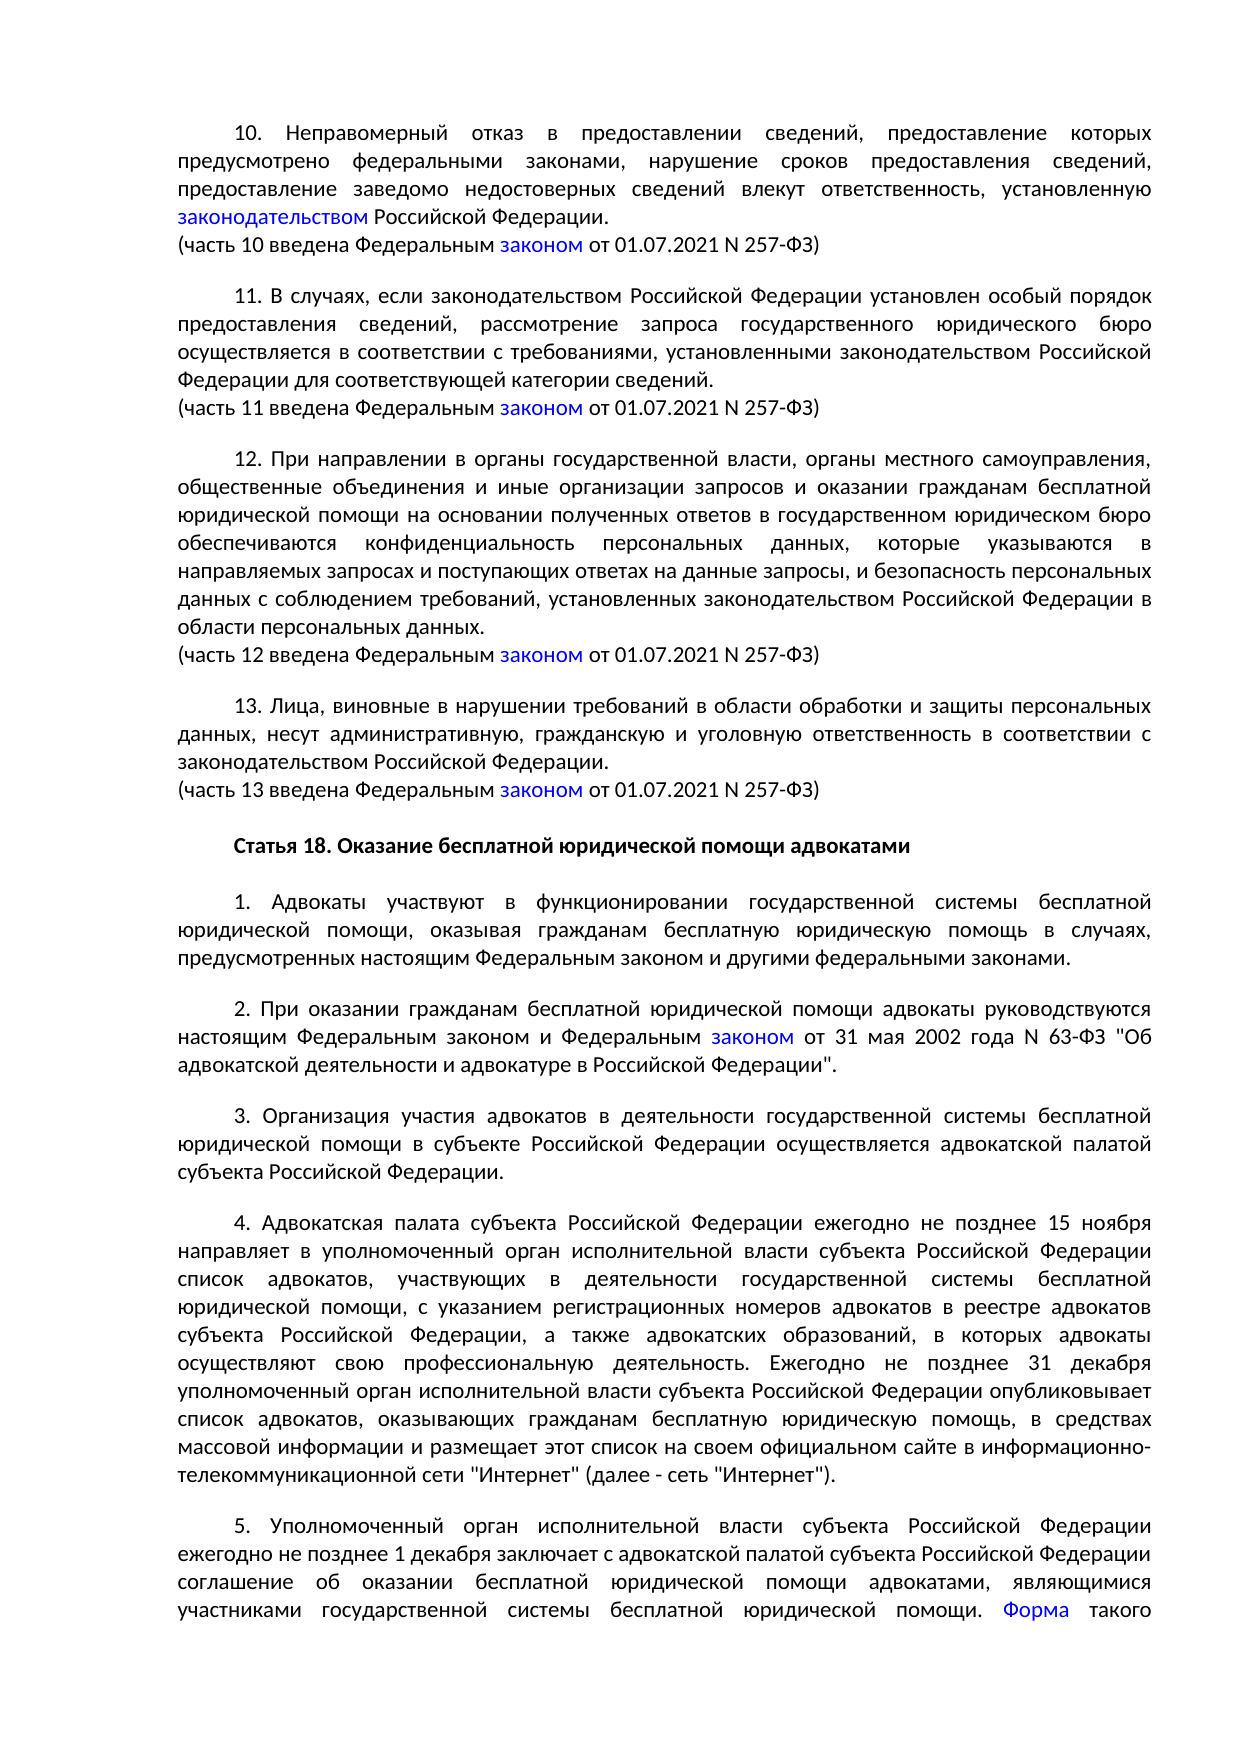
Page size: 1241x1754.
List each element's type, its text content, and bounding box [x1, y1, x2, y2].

text 11. В случаях, если законодательством Российской Федерации установлен особый порядок предоставления сведений, рассмотрение запроса государственного юридического бюро осуществляется в соответствии с требованиями, установленными законодательством Российской Федерации для соответствующей категории сведений. [177, 281, 1152, 393]
text 12. При направлении в органы государственной власти, органы местного самоуправления, общественные объединения и иные организации запросов и оказании гражданам бесплатной юридической помощи на основании полученных ответов в государственном юридическом бюро обеспечиваются конфиденциальность персональных данных, которые указываются в направляемых запросах и поступающих ответах на данные запросы, и безопасность персональных данных с соблюдением требований, установленных законодательством Российской Федерации в области персональных данных. [177, 444, 1152, 640]
text (часть 10 введена Федеральным законом от 01.07.2021 N 257-ФЗ) [177, 230, 1152, 258]
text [177, 1511, 1152, 1623]
text 1. Адвокаты участвуют в функционировании государственной системы бесплатной юридической помощи, оказывая гражданам бесплатную юридическую помощь в случаях, предусмотренных настоящим Федеральным законом и другими федеральными законами. [177, 887, 1152, 971]
text 4. Адвокатская палата субъекта Российской Федерации ежегодно не позднее 15 ноября направляет в уполномоченный орган исполнительной власти субъекта Российской Федерации список адвокатов, участвующих в деятельности государственной системы бесплатной юридической помощи, с указанием регистрационных номеров адвокатов в реестре адвокатов субъекта Российской Федерации, а также адвокатских образований, в которых адвокаты осуществляют свою профессиональную деятельность. Ежегодно не позднее 31 декабря уполномоченный орган исполнительной власти субъекта Российской Федерации опубликовывает список адвокатов, оказывающих гражданам бесплатную юридическую помощь, в средствах массовой информации и размещает этот список на своем официальном сайте в информационно-телекоммуникационной сети "Интернет" (далее - сеть "Интернет"). [177, 1208, 1152, 1488]
text (часть 11 введена Федеральным законом от 01.07.2021 N 257-ФЗ) [177, 393, 1152, 421]
text 3. Организация участия адвокатов в деятельности государственной системы бесплатной юридической помощи в субъекте Российской Федерации осуществляется адвокатской палатой субъекта Российской Федерации. [177, 1101, 1152, 1185]
text 13. Лица, виновные в нарушении требований в области обработки и защиты персональных данных, несут административную, гражданскую и уголовную ответственность в соответствии с законодательством Российской Федерации. [177, 691, 1152, 775]
title Статья 18. Оказание бесплатной юридической помощи адвокатами [177, 831, 1152, 859]
text 2. При оказании гражданам бесплатной юридической помощи адвокаты руководствуются настоящим Федеральным законом и Федеральным законом от 31 мая 2002 года N 63-ФЗ "Об адвокатской деятельности и адвокатуре в Российской Федерации". [177, 994, 1152, 1078]
text (часть 13 введена Федеральным законом от 01.07.2021 N 257-ФЗ) [177, 775, 1152, 803]
text (часть 12 введена Федеральным законом от 01.07.2021 N 257-ФЗ) [177, 640, 1152, 668]
text 10. Неправомерный отказ в предоставлении сведений, предоставление которых предусмотрено федеральными законами, нарушение сроков предоставления сведений, предоставление заведомо недостоверных сведений влекут ответственность, установленную законодательством Российской Федерации. [177, 118, 1152, 230]
